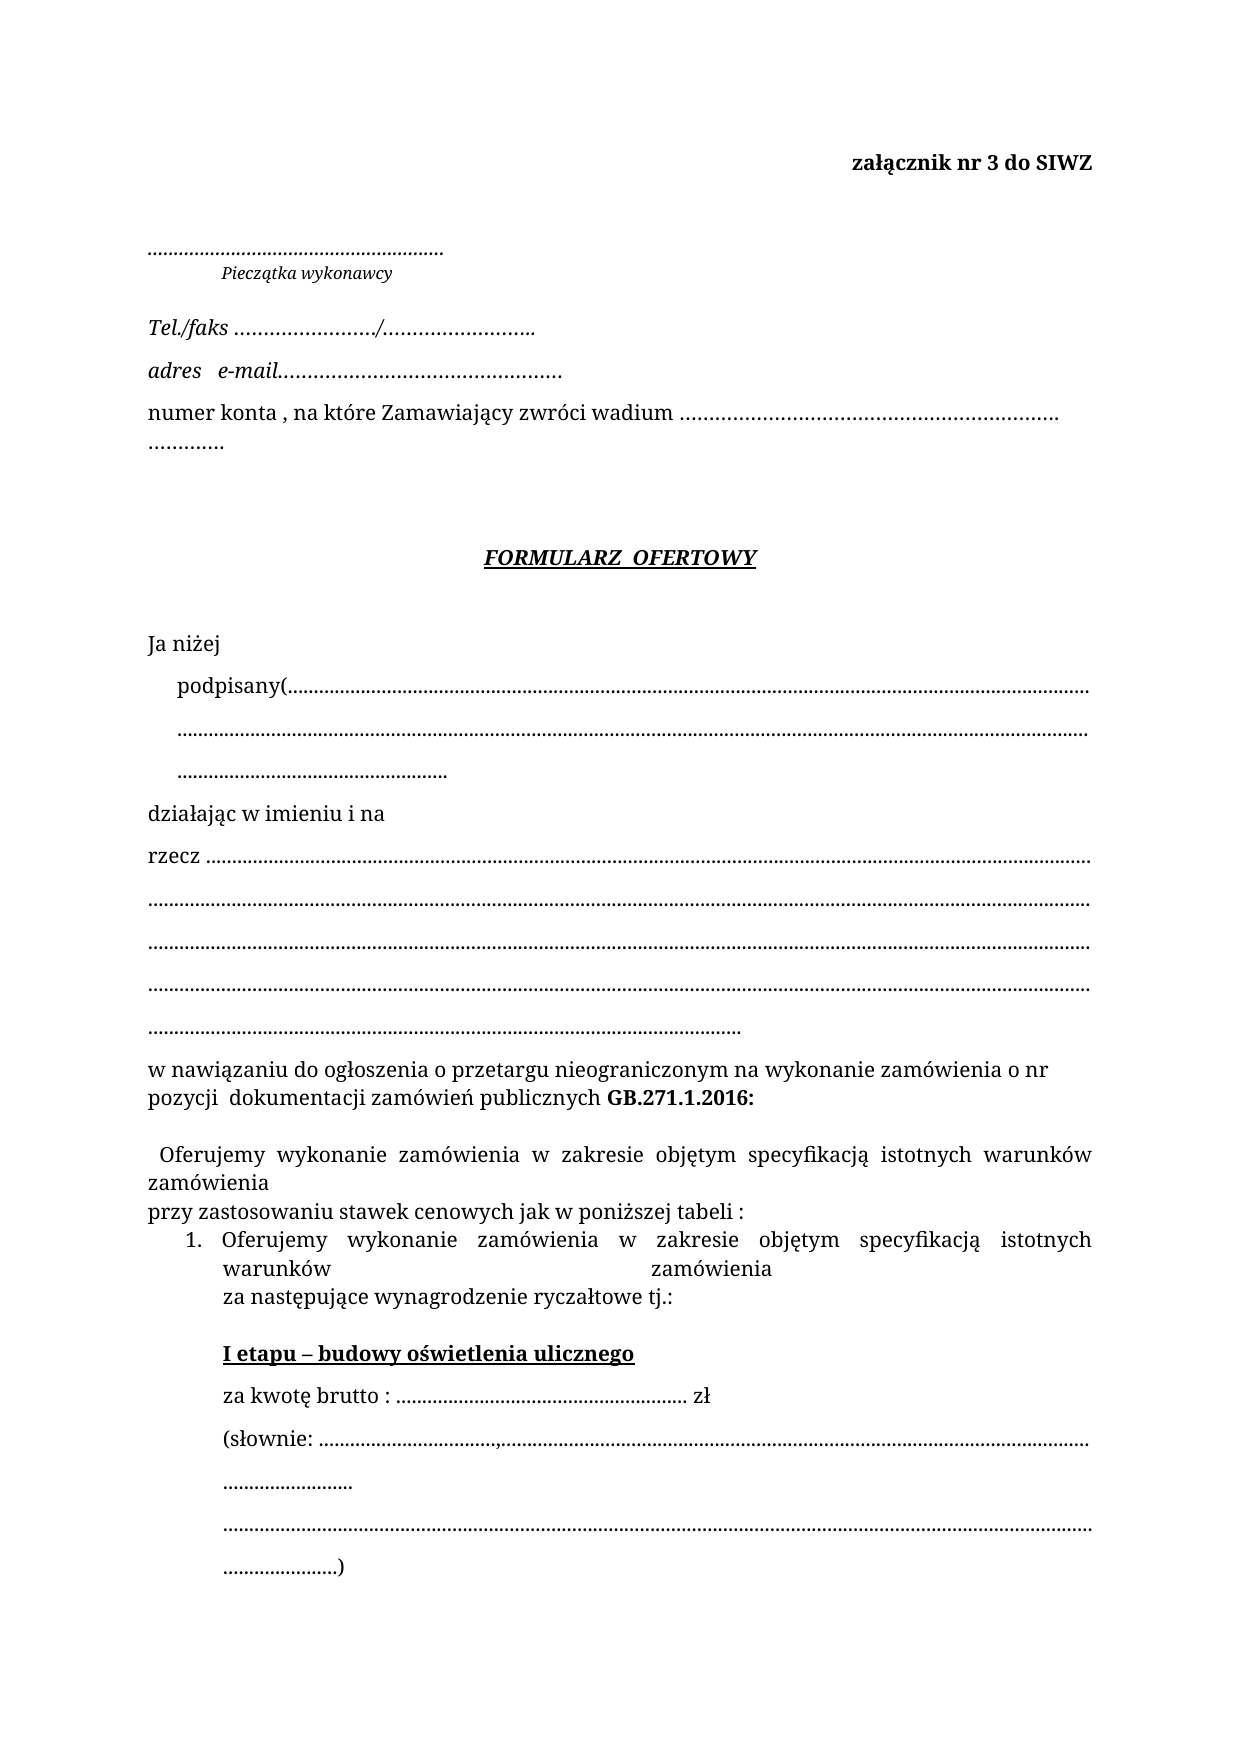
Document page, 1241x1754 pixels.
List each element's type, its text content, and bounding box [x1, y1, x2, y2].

text Ja niżej podpisany(............................................................................................................................................................................................................................................................................................................................................................................................. [148, 629, 1093, 785]
text adres e-mail………………………………………… [148, 356, 1093, 384]
list Oferujemy wykonanie zamówienia w zakresie objętym specyfikacją istotnych warunków zamówienia za następujące wynagrodzenie ryczałtowe tj.: [185, 1225, 1093, 1311]
text działając w imieniu i na rzecz ........................................................................................................................................................................................................................................................................................................................................................................................................................................................................................................................................................................................................................................................................................................................................................................................................................................................... [148, 799, 1093, 1041]
text Tel./faks ……………………/…………………….. [148, 313, 1093, 342]
text w nawiązaniu do ogłoszenia o przetargu nieograniczonym na wykonanie zamówienia o nr pozycji dokumentacji zamówień publicznych GB.271.1.2016: [148, 1055, 1093, 1112]
text Oferujemy wykonanie zamówienia w zakresie objętym specyfikacją istotnych warunków zamówienia przy zastosowaniu stawek cenowych jak w poniższej tabeli : [148, 1140, 1093, 1225]
text FORMULARZ OFERTOWY [148, 543, 1093, 572]
text numer konta , na które Zamawiający zwróci wadium ……………………………………………………….…………. [148, 398, 1093, 455]
text ......................................................... [148, 233, 1093, 262]
text (słownie: ..................................,.......................................................................................................................................... [223, 1424, 1093, 1495]
text załącznik nr 3 do SIWZ [148, 148, 1093, 176]
text I etapu – budowy oświetlenia ulicznego [223, 1339, 1093, 1367]
text za kwotę brutto : ........................................................ zł [223, 1382, 1093, 1410]
text Pieczątka wykonawcy [148, 262, 1093, 285]
